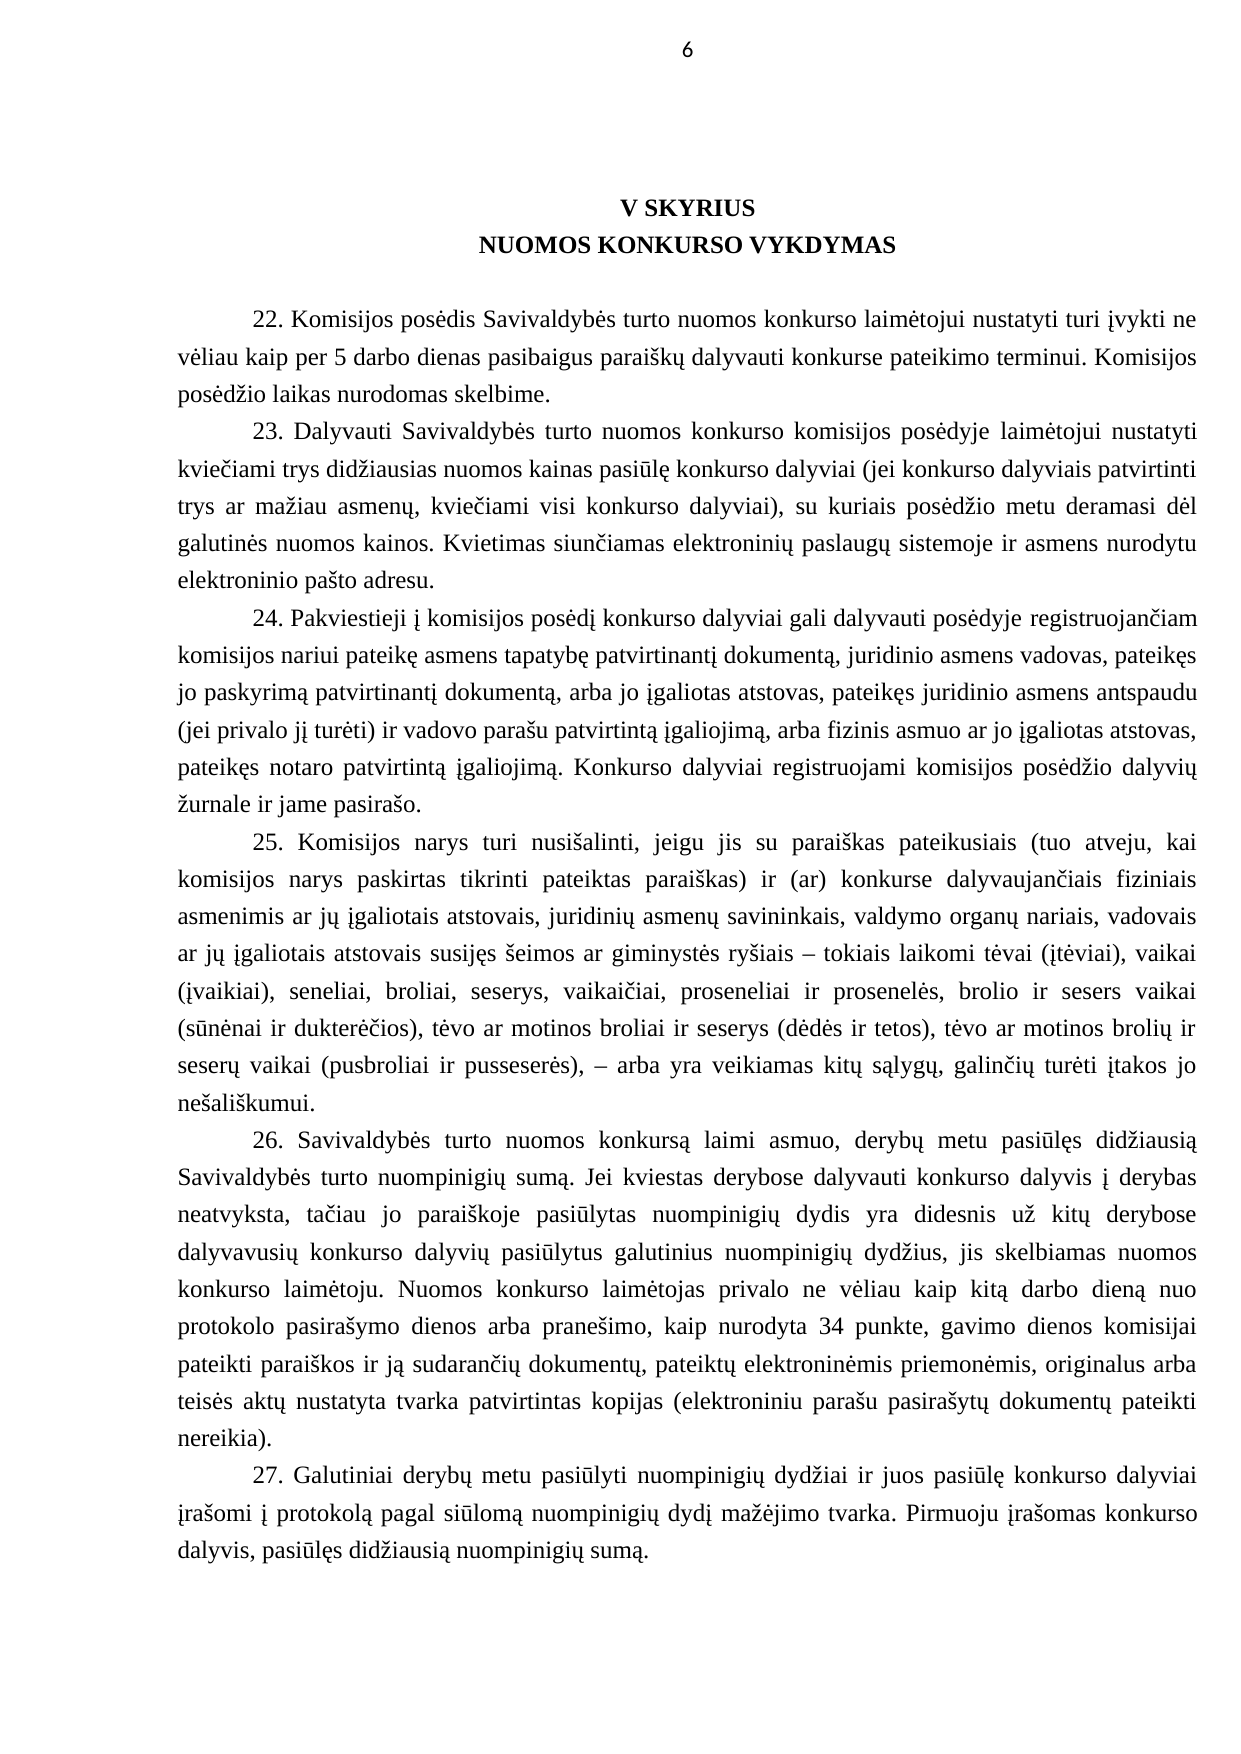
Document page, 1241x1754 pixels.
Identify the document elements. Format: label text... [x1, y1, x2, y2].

text 26. Savivaldybės turto nuomos konkursą laimi asmuo, derybų metu pasiūlęs didžiausią Savivaldybės turto nuompinigių sumą. Jei kviestas derybose dalyvauti konkurso dalyvis į derybas neatvyksta, tačiau jo paraiškoje pasiūlytas nuompinigių dydis yra didesnis už kitų derybose dalyvavusių konkurso dalyvių pasiūlytus galutinius nuompinigių dydžius, jis skelbiamas nuomos konkurso laimėtoju. Nuomos konkurso laimėtojas privalo ne vėliau kaip kitą darbo dieną nuo protokolo pasirašymo dienos arba pranešimo, kaip nurodyta 34 punkte, gavimo dienos komisijai pateikti paraiškos ir ją sudarančių dokumentų, pateiktų elektroninėmis priemonėmis, originalus arba teisės aktų nustatyta tvarka patvirtintas kopijas (elektroniniu parašu pasirašytų dokumentų pateikti nereikia). [177, 1125, 1198, 1452]
text 23. Dalyvauti Savivaldybės turto nuomos konkurso komisijos posėdyje laimėtojui nustatyti kviečiami trys didžiausias nuomos kainas pasiūlę konkurso dalyviai (jei konkurso dalyviais patvirtinti trys ar mažiau asmenų, kviečiami visi konkurso dalyviai), su kuriais posėdžio metu deramasi dėl galutinės nuomos kainos. Kvietimas siunčiamas elektroninių paslaugų sistemoje ir asmens nurodytu elektroninio pašto adresu. [177, 416, 1198, 594]
text 25. Komisijos narys turi nusišalinti, jeigu jis su paraiškas pateikusiais (tuo atveju, kai komisijos narys paskirtas tikrinti pateiktas paraiškas) ir (ar) konkurse dalyvaujančiais fiziniais asmenimis ar jų įgaliotais atstovais, juridinių asmenų savininkais, valdymo organų nariais, vadovais ar jų įgaliotais atstovais susijęs šeimos ar giminystės ryšiais – tokiais laikomi tėvai (įtėviai), vaikai (įvaikiai), seneliai, broliai, seserys, vaikaičiai, proseneliai ir prosenelės, brolio ir sesers vaikai (sūnėnai ir dukterėčios), tėvo ar motinos broliai ir seserys (dėdės ir tetos), tėvo ar motinos brolių ir seserų vaikai (pusbroliai ir pusseserės), – arba yra veikiamas kitų sąlygų, galinčių turėti įtakos jo nešališkumui. [177, 827, 1198, 1116]
text 24. Pakviestieji į komisijos posėdį konkurso dalyviai gali dalyvauti posėdyje registruojančiam komisijos nariui pateikę asmens tapatybę patvirtinantį dokumentą, juridinio asmens vadovas, pateikęs jo paskyrimą patvirtinantį dokumentą, arba jo įgaliotas atstovas, pateikęs juridinio asmens antspaudu (jei privalo jį turėti) ir vadovo parašu patvirtintą įgaliojimą, arba fizinis asmuo ar jo įgaliotas atstovas, pateikęs notaro patvirtintą įgaliojimą. Konkurso dalyviai registruojami komisijos posėdžio dalyvių žurnale ir jame pasirašo. [177, 603, 1198, 818]
text 27. Galutiniai derybų metu pasiūlyti nuompinigių dydžiai ir juos pasiūlę konkurso dalyviai įrašomi į protokolą pagal siūlomą nuompinigių dydį mažėjimo tvarka. Pirmuoju įrašomas konkurso dalyvis, pasiūlęs didžiausią nuompinigių sumą. [177, 1461, 1198, 1564]
text NUOMOS KONKURSO VYKDYMAS [177, 230, 1198, 259]
text V SKYRIUS [177, 193, 1198, 221]
text 22. Komisijos posėdis Savivaldybės turto nuomos konkurso laimėtojui nustatyti turi įvykti ne vėliau kaip per 5 darbo dienas pasibaigus paraiškų dalyvauti konkurse pateikimo terminui. Komisijos posėdžio laikas nurodomas skelbime. [177, 304, 1198, 408]
